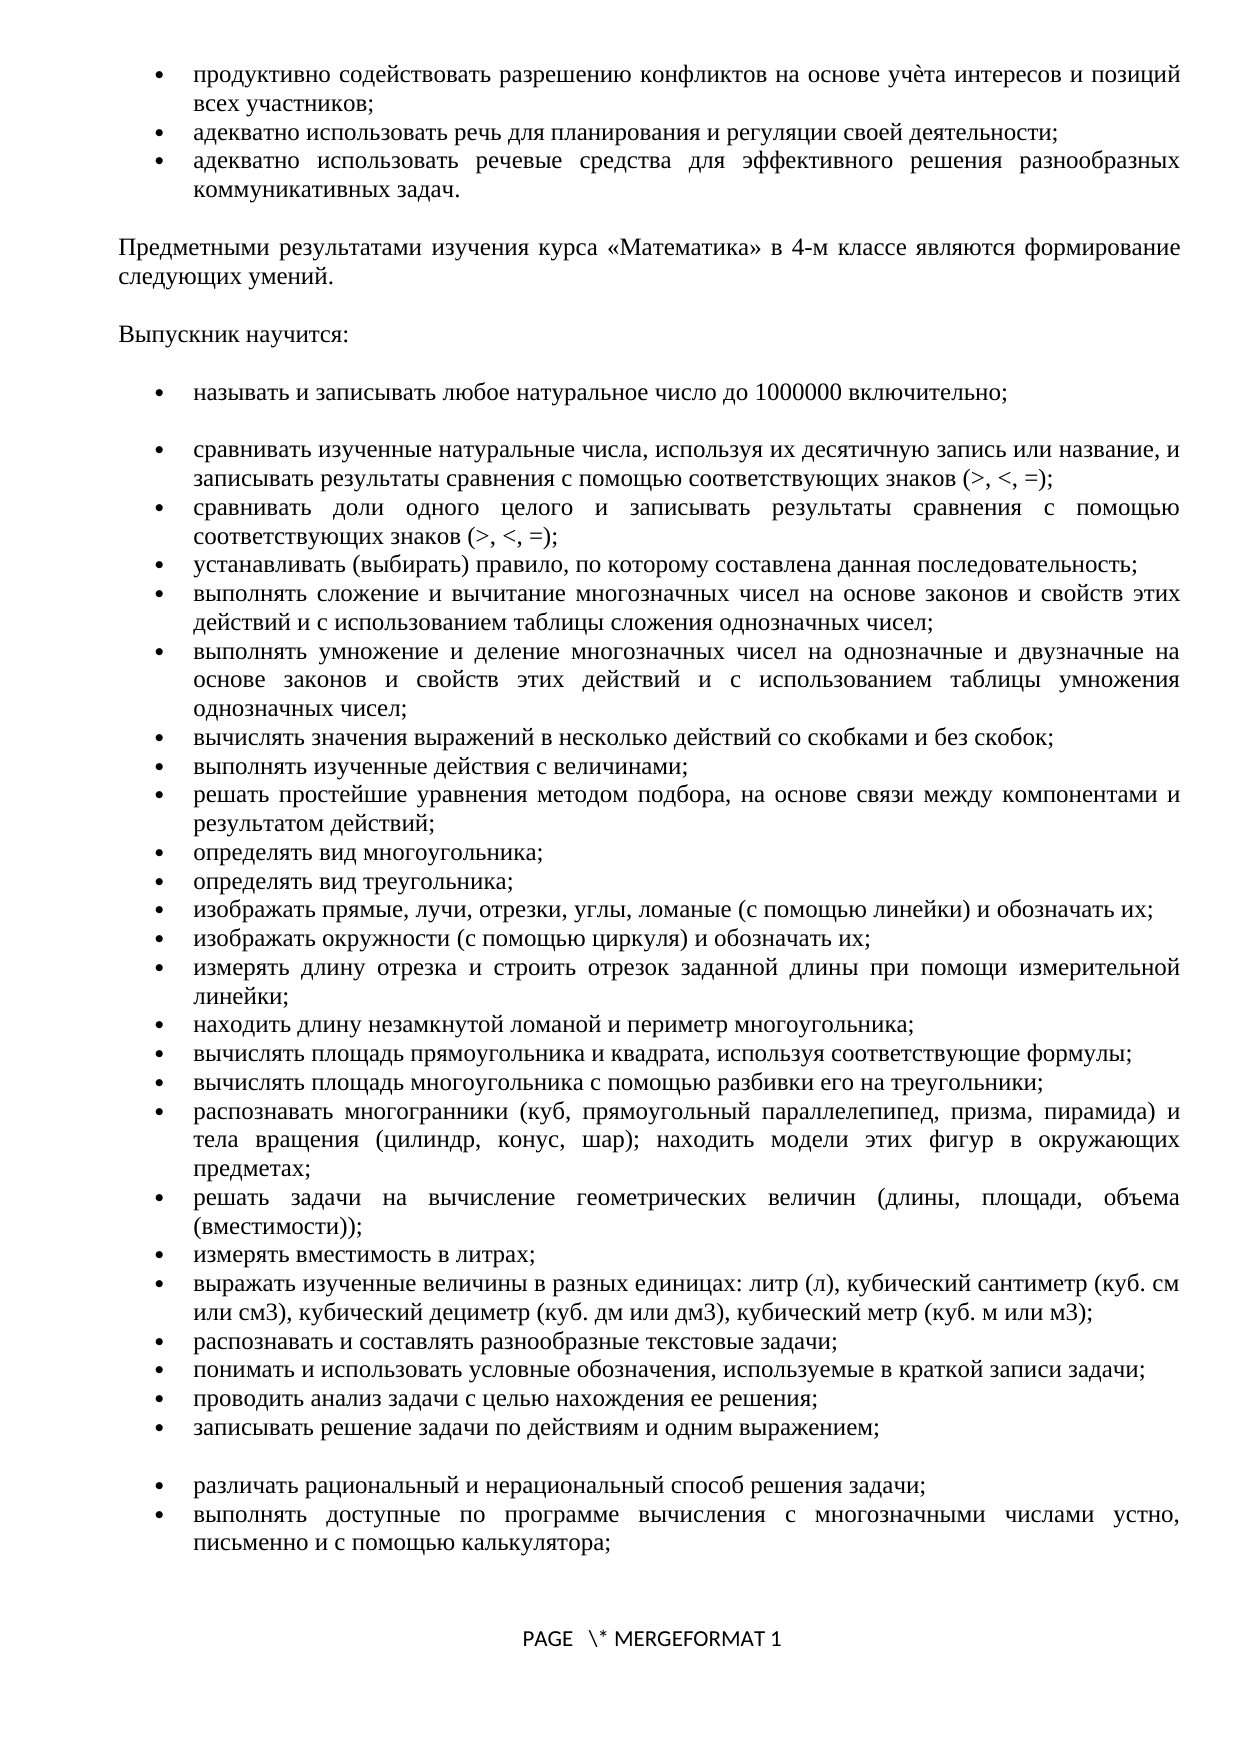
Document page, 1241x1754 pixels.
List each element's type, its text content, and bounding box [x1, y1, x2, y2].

text Выпускник научится: [118, 319, 1181, 347]
list вычислять площадь прямоугольника и квадрата, используя соответствующие формулы; [156, 1038, 1181, 1067]
list определять вид треугольника; [156, 866, 1181, 894]
list измерять вместимость в литрах; [156, 1239, 1181, 1268]
list изображать прямые, лучи, отрезки, углы, ломаные (с помощью линейки) и обозначать их; [156, 894, 1181, 923]
list выполнять изученные действия с величинами; [156, 751, 1181, 779]
list вычислять площадь многоугольника с помощью разбивки его на треугольники; [156, 1067, 1181, 1096]
list определять вид многоугольника; [156, 837, 1181, 866]
list продуктивно содействовать разрешению конфликтов на основе учѐта интересов и позиций всех участников; [156, 59, 1181, 117]
list вычислять значения выражений в несколько действий со скобками и без скобок; [156, 722, 1181, 751]
text Предметными результатами изучения курса «Математика» в 4-м классе являются формирование следующих умений. [118, 232, 1181, 289]
list находить длину незамкнутой ломаной и периметр многоугольника; [156, 1009, 1181, 1038]
list адекватно использовать речевые средства для эффективного решения разнообразных коммуникативных задач. [156, 145, 1181, 203]
list выполнять доступные по программе вычисления с многозначными числами устно, письменно и с помощью калькулятора; [156, 1499, 1181, 1556]
list сравнивать доли одного целого и записывать результаты сравнения с помощью соответствующих знаков (>, <, =); [156, 492, 1181, 549]
list называть и записывать любое натуральное число до 1000000 включительно; [156, 377, 1181, 405]
list устанавливать (выбирать) правило, по которому составлена данная последовательность; [156, 549, 1181, 578]
list записывать решение задачи по действиям и одним выражением; [156, 1412, 1181, 1441]
list понимать и использовать условные обозначения, используемые в краткой записи задачи; [156, 1354, 1181, 1383]
list проводить анализ задачи с целью нахождения ее решения; [156, 1383, 1181, 1412]
list распознавать и составлять разнообразные текстовые задачи; [156, 1326, 1181, 1354]
list решать простейшие уравнения методом подбора, на основе связи между компонентами и результатом действий; [156, 779, 1181, 837]
list выполнять сложение и вычитание многозначных чисел на основе законов и свойств этих действий и с использованием таблицы сложения однозначных чисел; [156, 578, 1181, 636]
list измерять длину отрезка и строить отрезок заданной длины при помощи измерительной линейки; [156, 952, 1181, 1009]
list различать рациональный и нерациональный способ решения задачи; [156, 1470, 1181, 1499]
list выполнять умножение и деление многозначных чисел на однозначные и двузначные на основе законов и свойств этих действий и с использованием таблицы умножения однозначных чисел; [156, 636, 1181, 722]
list сравнивать изученные натуральные числа, используя их десятичную запись или название, и записывать результаты сравнения с помощью соответствующих знаков (>, <, =); [156, 434, 1181, 492]
list адекватно использовать речь для планирования и регуляции своей деятельности; [156, 117, 1181, 145]
list решать задачи на вычисление геометрических величин (длины, площади, объема (вместимости)); [156, 1182, 1181, 1239]
list распознавать многогранники (куб, прямоугольный параллелепипед, призма, пирамида) и тела вращения (цилиндр, конус, шар); находить модели этих фигур в окружающих предметах; [156, 1096, 1181, 1182]
list изображать окружности (с помощью циркуля) и обозначать их; [156, 923, 1181, 952]
list выражать изученные величины в разных единицах: литр (л), кубический сантиметр (куб. см или см3), кубический дециметр (куб. дм или дм3), кубический метр (куб. м или м3); [156, 1268, 1181, 1326]
